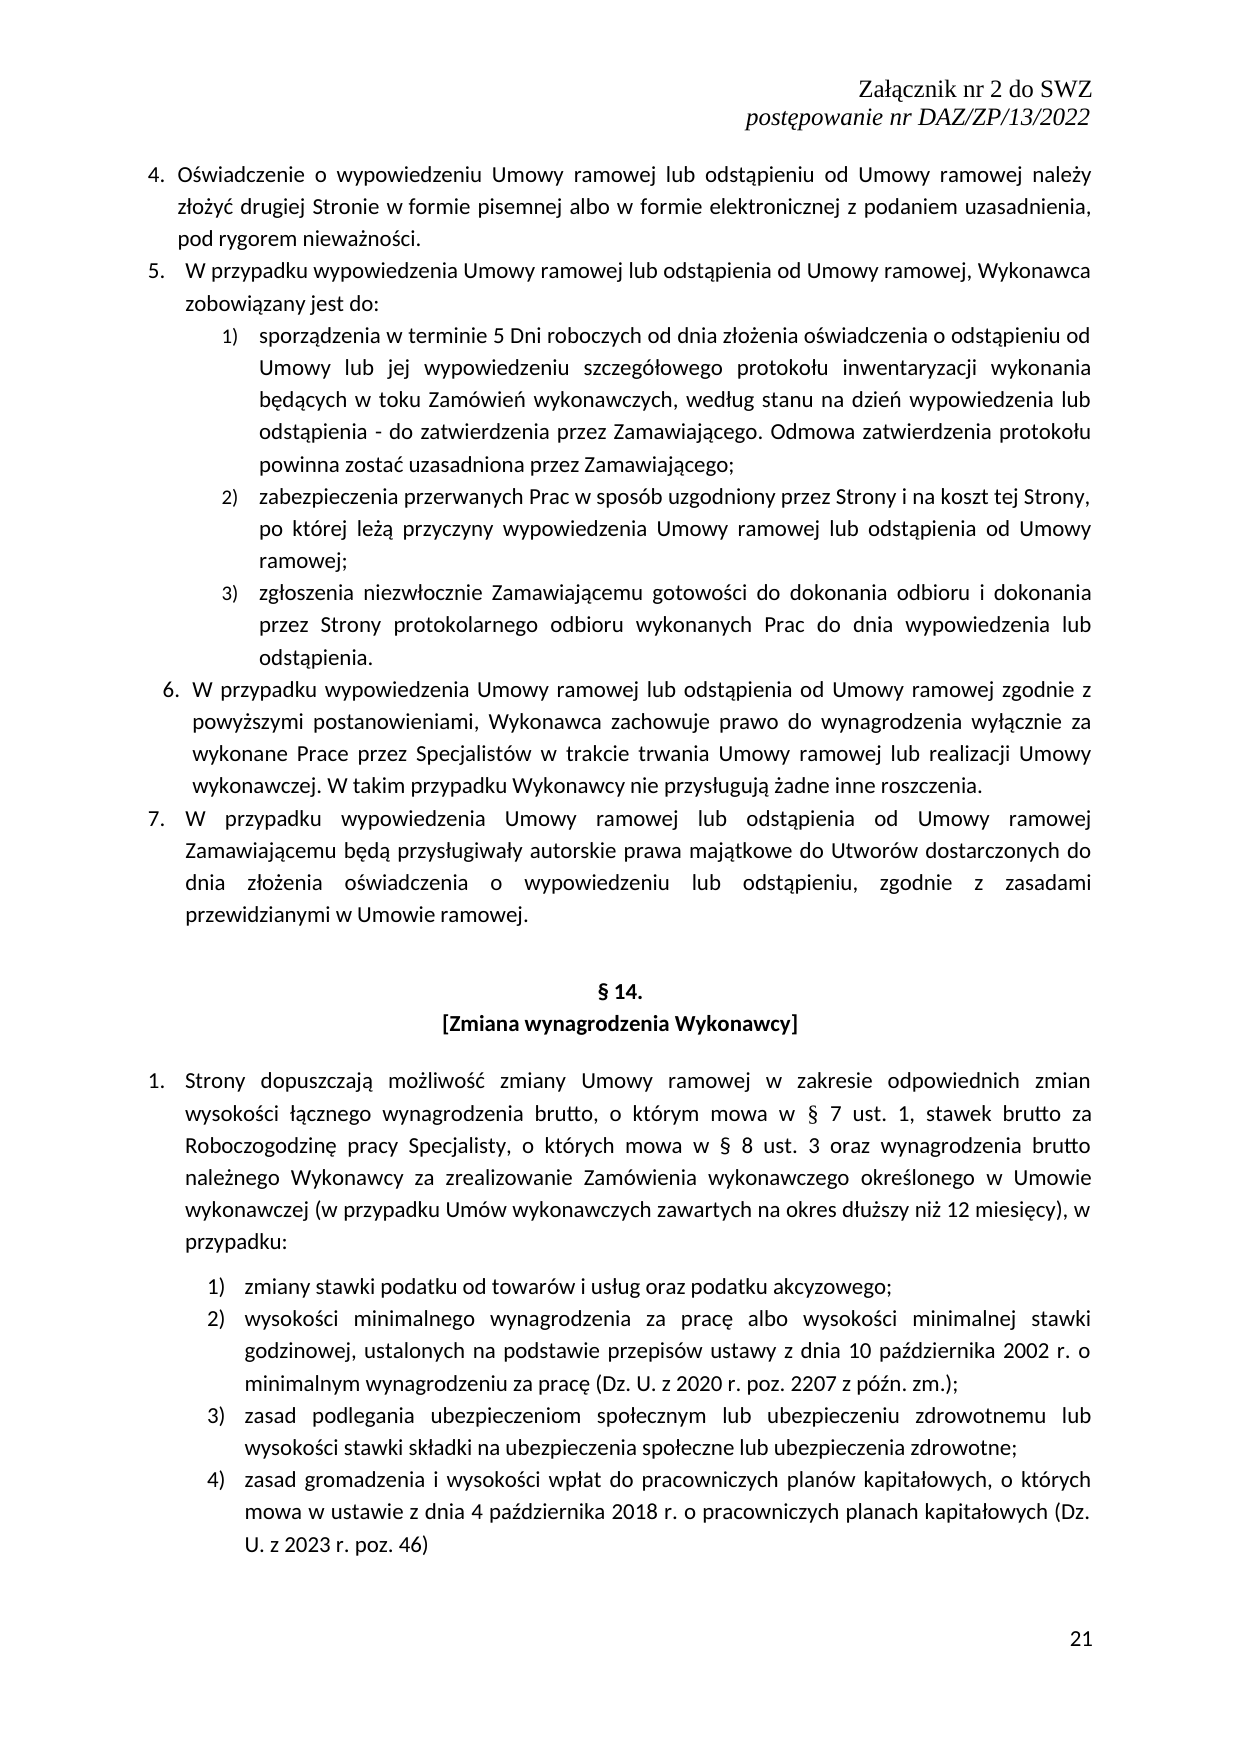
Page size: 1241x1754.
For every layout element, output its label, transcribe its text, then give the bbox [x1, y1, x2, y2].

list Oświadczenie o wypowiedzeniu Umowy ramowej lub odstąpieniu od Umowy ramowej należy złożyć drugiej Stronie w formie pisemnej albo w formie elektronicznej z podaniem uzasadnienia, pod rygorem nieważności. [148, 160, 1093, 252]
text [Zmiana wynagrodzenia Wykonawcy] [148, 1009, 1093, 1037]
list zmiany stawki podatku od towarów i usług oraz podatku akcyzowego; [207, 1272, 1093, 1300]
list zgłoszenia niezwłocznie Zamawiającemu gotowości do dokonania odbioru i dokonania przez Strony protokolarnego odbioru wykonanych Prac do dnia wypowiedzenia lub odstąpienia. [221, 578, 1093, 671]
list W przypadku wypowiedzenia Umowy ramowej lub odstąpienia od Umowy ramowej, Wykonawca zobowiązany jest do: [148, 257, 1093, 317]
list zasad gromadzenia i wysokości wpłat do pracowniczych planów kapitałowych, o których mowa w ustawie z dnia 4 października 2018 r. o pracowniczych planach kapitałowych (Dz. U. z 2023 r. poz. 46) [207, 1465, 1093, 1558]
list wysokości minimalnego wynagrodzenia za pracę albo wysokości minimalnej stawki godzinowej, ustalonych na podstawie przepisów ustawy z dnia 10 października 2002 r. o minimalnym wynagrodzeniu za pracę (Dz. U. z 2020 r. poz. 2207 z późn. zm.); [207, 1304, 1093, 1397]
text § 14. [148, 977, 1093, 1005]
list W przypadku wypowiedzenia Umowy ramowej lub odstąpienia od Umowy ramowej Zamawiającemu będą przysługiwały autorskie prawa majątkowe do Utworów dostarczonych do dnia złożenia oświadczenia o wypowiedzeniu lub odstąpieniu, zgodnie z zasadami przewidzianymi w Umowie ramowej. [148, 804, 1093, 928]
list W przypadku wypowiedzenia Umowy ramowej lub odstąpienia od Umowy ramowej zgodnie z powyższymi postanowieniami, Wykonawca zachowuje prawo do wynagrodzenia wyłącznie za wykonane Prace przez Specjalistów w trakcie trwania Umowy ramowej lub realizacji Umowy wykonawczej. W takim przypadku Wykonawcy nie przysługują żadne inne roszczenia. [162, 675, 1093, 799]
list sporządzenia w terminie 5 Dni roboczych od dnia złożenia oświadczenia o odstąpieniu od Umowy lub jej wypowiedzeniu szczegółowego protokołu inwentaryzacji wykonania będących w toku Zamówień wykonawczych, według stanu na dzień wypowiedzenia lub odstąpienia - do zatwierdzenia przez Zamawiającego. Odmowa zatwierdzenia protokołu powinna zostać uzasadniona przez Zamawiającego; [221, 321, 1093, 478]
list zasad podlegania ubezpieczeniom społecznym lub ubezpieczeniu zdrowotnemu lub wysokości stawki składki na ubezpieczenia społeczne lub ubezpieczenia zdrowotne; [207, 1401, 1093, 1461]
list zabezpieczenia przerwanych Prac w sposób uzgodniony przez Strony i na koszt tej Strony, po której leżą przyczyny wypowiedzenia Umowy ramowej lub odstąpienia od Umowy ramowej; [221, 482, 1093, 574]
list Strony dopuszczają możliwość zmiany Umowy ramowej w zakresie odpowiednich zmian wysokości łącznego wynagrodzenia brutto, o którym mowa w § 7 ust. 1, stawek brutto za Roboczogodzinę pracy Specjalisty, o których mowa w § 8 ust. 3 oraz wynagrodzenia brutto należnego Wykonawcy za zrealizowanie Zamówienia wykonawczego określonego w Umowie wykonawczej (w przypadku Umów wykonawczych zawartych na okres dłuższy niż 12 miesięcy), w przypadku: [148, 1067, 1093, 1256]
